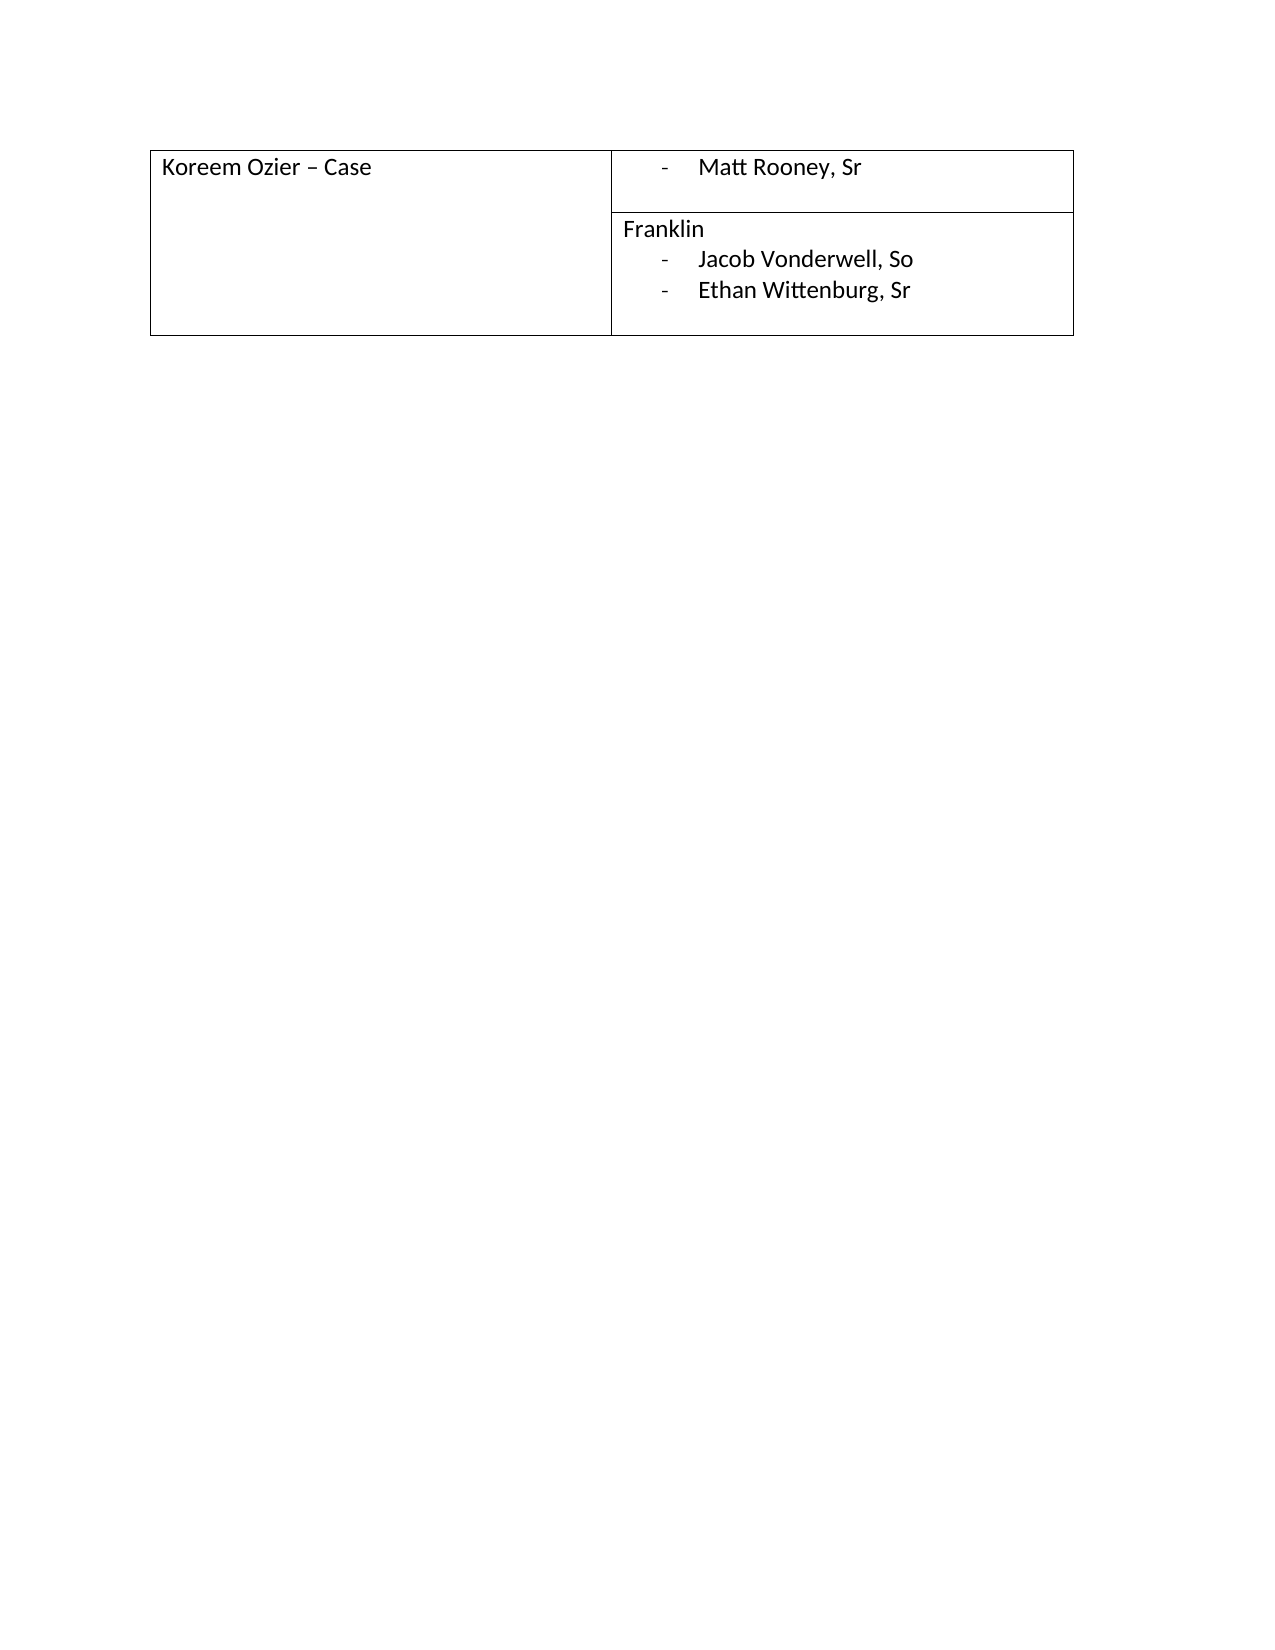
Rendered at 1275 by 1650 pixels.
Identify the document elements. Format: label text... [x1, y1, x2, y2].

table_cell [151, 151, 611, 335]
table_cell Franklin Jacob Vonderwell, So Ethan Wittenburg, Sr [612, 213, 1073, 335]
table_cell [612, 151, 1073, 212]
